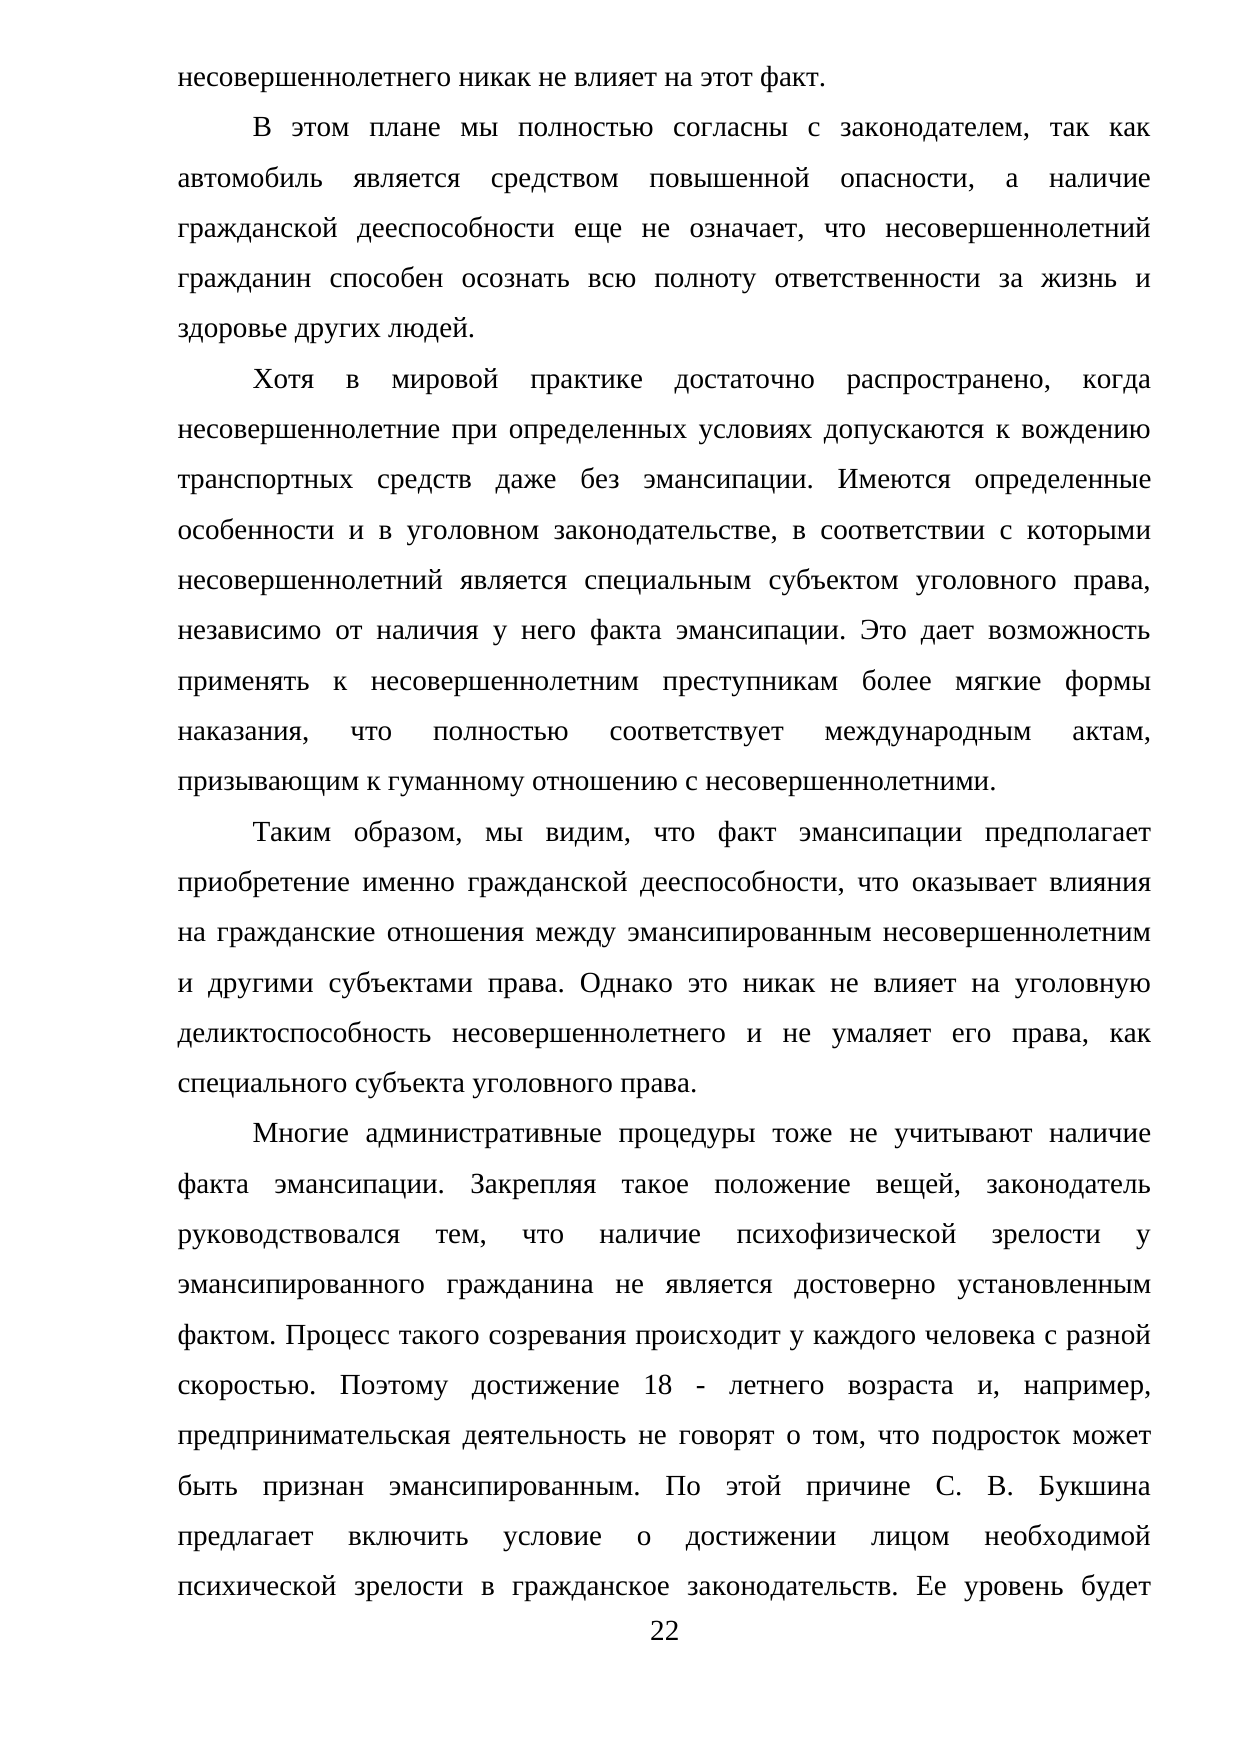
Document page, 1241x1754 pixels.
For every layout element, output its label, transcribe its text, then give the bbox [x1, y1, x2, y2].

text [177, 1116, 1152, 1602]
text В этом плане мы полностью согласны с законодателем, так как автомобиль является средством повышенной опасности, а наличие гражданской дееспособности еще не означает, что несовершеннолетний гражданин способен осознать всю полноту ответственности за жизнь и здоровье других людей. [177, 109, 1152, 344]
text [177, 59, 1152, 93]
text Хотя в мировой практике достаточно распространено, когда несовершеннолетние при определенных условиях допускаются к вождению транспортных средств даже без эмансипации. Имеются определенные особенности и в уголовном законодательстве, в соответствии с которыми несовершеннолетний является специальным субъектом уголовного права, независимо от наличия у него факта эмансипации. Это дает возможность применять к несовершеннолетним преступникам более мягкие формы наказания, что полностью соответствует международным актам, призывающим к гуманному отношению с несовершеннолетними. [177, 361, 1152, 797]
text Таким образом, мы видим, что факт эмансипации предполагает приобретение именно гражданской дееспособности, что оказывает влияния на гражданские отношения между эмансипированным несовершеннолетним и другими субъектами права. Однако это никак не влияет на уголовную деликтоспособность несовершеннолетнего и не умаляет его права, как специального субъекта уголовного права. [177, 814, 1152, 1099]
